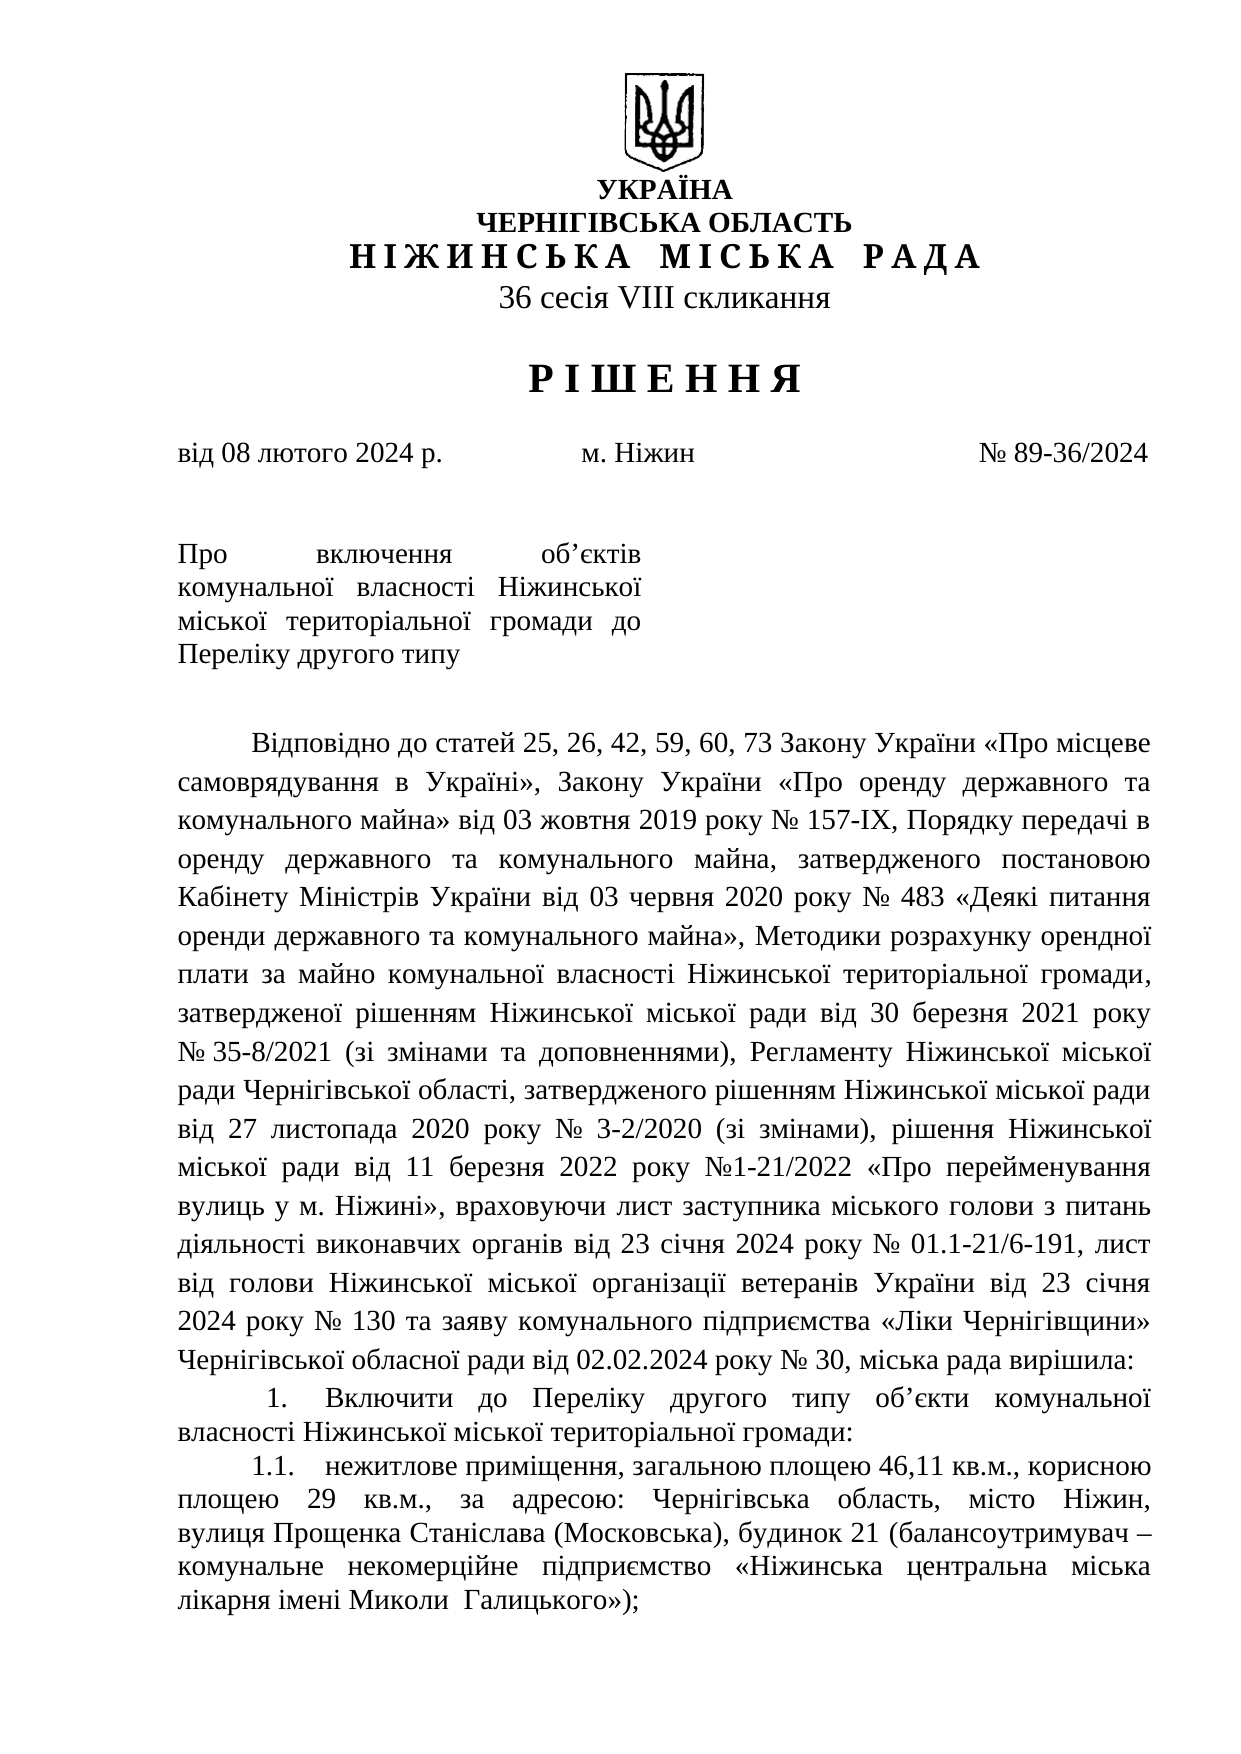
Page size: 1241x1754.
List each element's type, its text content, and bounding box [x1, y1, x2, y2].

picture [624, 73, 705, 172]
text 36 сесія VIIІ скликання [177, 277, 1152, 316]
table_header Про включення об’єктів комунальної власності Ніжинської міської територіальної громади до Переліку другого типу [166, 486, 653, 687]
text УКРАЇНА [177, 172, 1152, 205]
text Відповідно до статей 25, 26, 42, 59, 60, 73 Закону України «Про місцеве самоврядування в Україні», Закону України «Про оренду державного та комунального майна» від 03 жовтня 2019 року № 157-IX, Порядку передачі в оренду державного та комунального майна, затвердженого постановою Кабінету Міністрів України від 03 червня 2020 року № 483 «Деякі питання оренди державного та комунального майна», Методики розрахунку орендної плати за майно комунальної власності Ніжинської територіальної громади, затвердженої рішенням Ніжинської міської ради від 30 березня 2021 року № 35-8/2021 (зі змінами та доповненнями), Регламентy Ніжинської міської ради Чернігівської області, затвердженого рішенням Ніжинської міської ради від 27 листопада 2020 року № 3-2/2020 (зі змінами), рішення Ніжинської міської ради від 11 березня 2022 року №1-21/2022 «Про перейменування вулиць у м. Ніжині», враховуючи лист заступника міського голови з питань діяльності виконавчих органів від 23 січня 2024 року № 01.1-21/6-191, лист від голови Ніжинської міської організації ветеранів України від 23 січня 2024 року № 130 та заяву комунального підприємства «Ліки Чернігівщини» Чернігівської обласної ради від 02.02.2024 року № 30, міська рада вирішила: [177, 725, 1152, 1376]
list нежитлове приміщення, загальною площею 46,11 кв.м., корисною площею 29 кв.м., за адресою: Чернігівська область, місто Ніжин, вулиця Прощенка Станіслава (Московська), будинок 21 (балансоутримувач – комунальне некомерційне підприємство «Ніжинська центральна міська лікарня імені Миколи Галицького»); [177, 1448, 1152, 1615]
text Р І Ш Е Н Н Я [177, 354, 1152, 402]
list Включити до Переліку другого типу об’єкти комунальної власності Ніжинської міської територіальної громади: [177, 1381, 1152, 1448]
text від 08 лютого 2024 р. м. Ніжин № 89-36/2024 [177, 435, 1152, 469]
text ЧЕРНІГІВСЬКА ОБЛАСТЬ [177, 205, 1152, 239]
text Н І Ж И Н С Ь К А М І С Ь К А Р А Д А [177, 239, 1152, 277]
